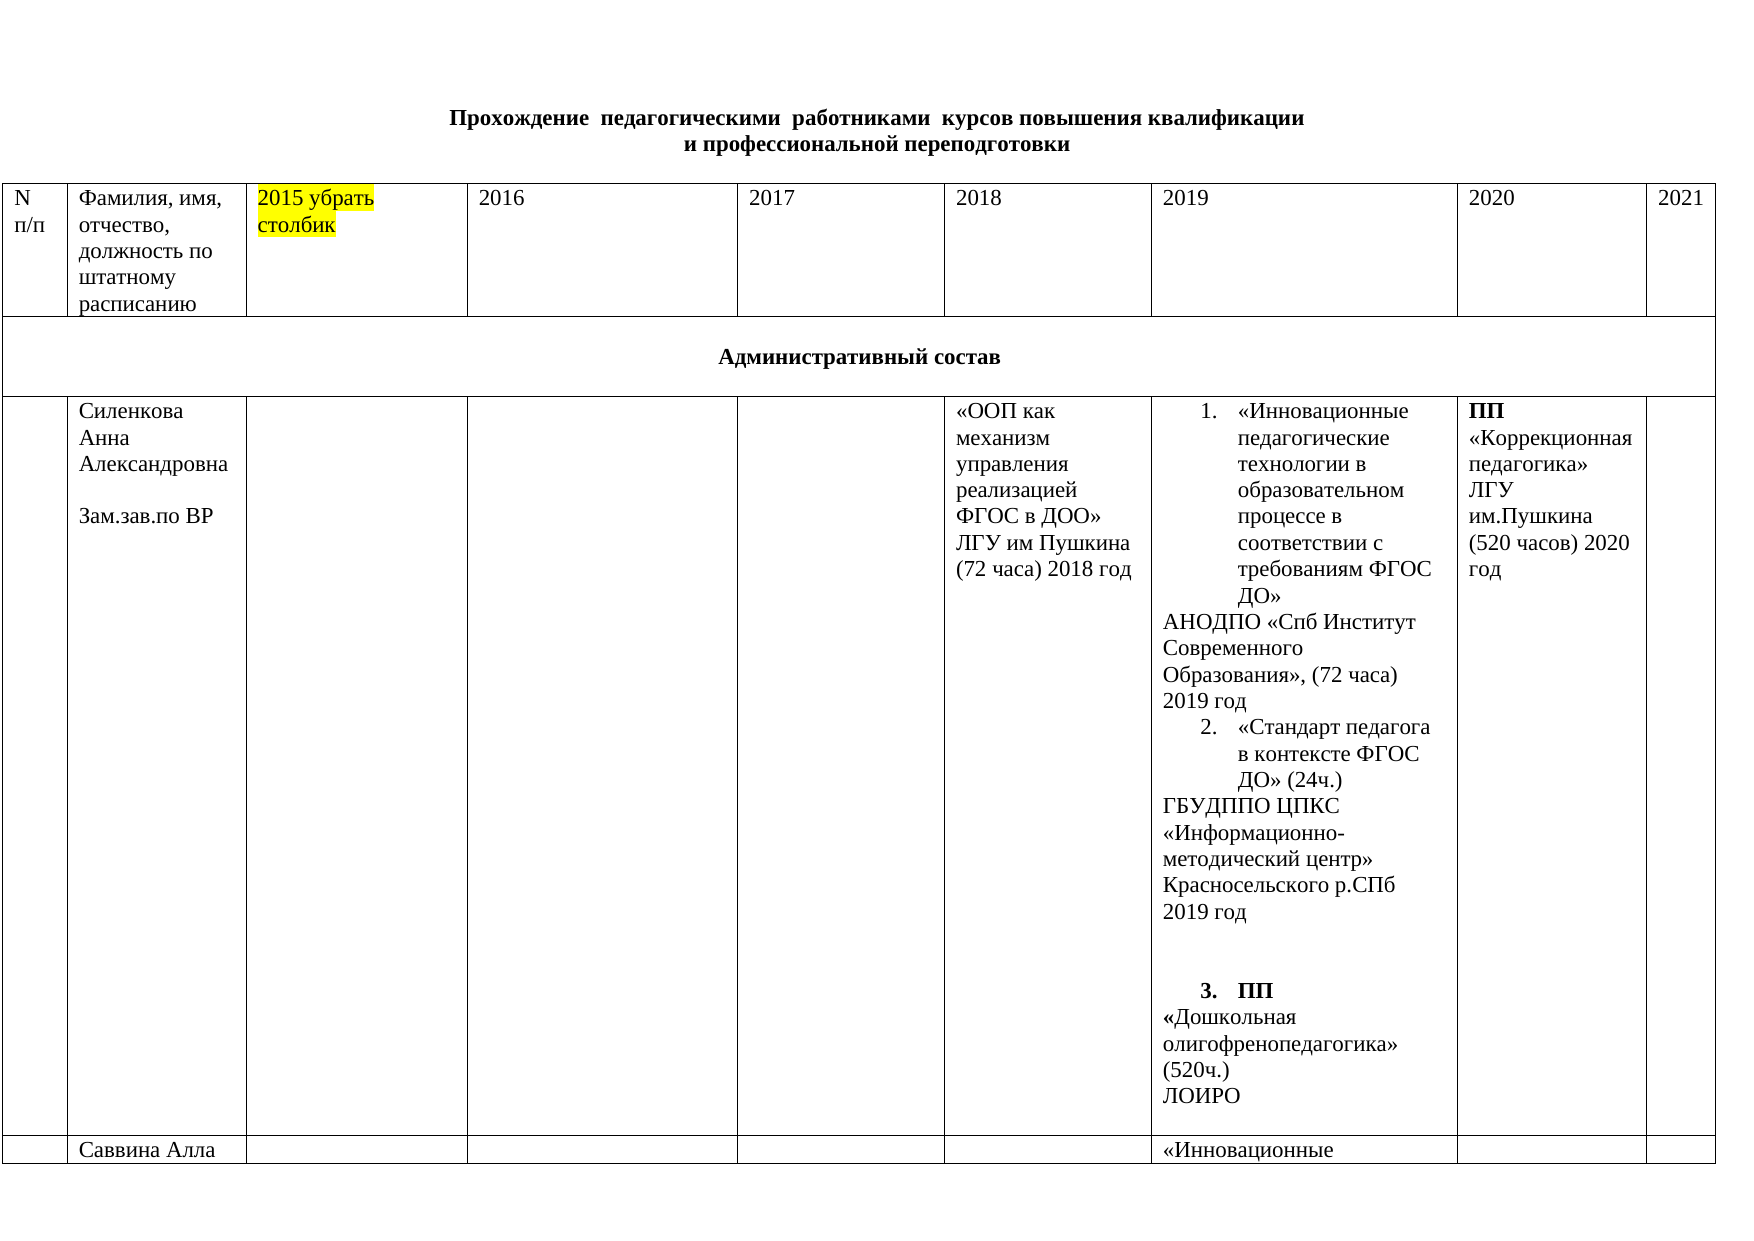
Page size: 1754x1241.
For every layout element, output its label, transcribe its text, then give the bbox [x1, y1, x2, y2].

table_cell [3, 1136, 67, 1162]
table_header 2019 [1152, 184, 1457, 316]
table_cell «ООП как механизм управления реализацией ФГОС в ДОО» ЛГУ им Пушкина (72 часа) 2018 год [945, 397, 1151, 1135]
table_cell [247, 1136, 467, 1162]
table_cell [468, 1136, 737, 1162]
table_cell [468, 397, 737, 1135]
table_header N п/п [3, 184, 67, 316]
table_header 2021 [1647, 184, 1715, 316]
table_cell Силенкова Анна Александровна Зам.зав.по ВР [68, 397, 246, 1135]
table_header 2020 [1458, 184, 1646, 316]
table_cell «Инновационные педагогические технологии в образовательном процессе в соответствии с требованиям ФГОС ДО» АНОДПО «Спб Институт Современного Образования», (72 часа) 2019 год «Стандарт педагога в контексте ФГОС ДО» (24ч.) ГБУДППО ЦПКС «Информационно-методический центр» Красносельского р.СПб 2019 год ПП «Дошкольная олигофренопедагогика» (520ч.) ЛОИРО [1152, 397, 1457, 1135]
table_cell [68, 1136, 246, 1162]
table_header 2016 [468, 184, 737, 316]
table_cell [945, 1136, 1151, 1162]
table_cell [1647, 397, 1715, 1135]
table_cell ПП «Коррекционная педагогика» ЛГУ им.Пушкина (520 часов) 2020 год [1458, 397, 1646, 1135]
table_header 2018 [945, 184, 1151, 316]
table_header 2017 [738, 184, 944, 316]
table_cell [1152, 1136, 1457, 1162]
table_cell [247, 397, 467, 1135]
table_cell [738, 397, 944, 1135]
text Прохождение педагогическими работниками курсов повышения квалификации [118, 104, 1636, 131]
table_cell [738, 1136, 944, 1162]
table_cell [3, 397, 67, 1135]
table_cell [1458, 1136, 1646, 1162]
table_cell Административный состав [3, 317, 1715, 396]
table_header 2015 убрать столбик [247, 184, 467, 316]
table_header Фамилия, имя, отчество, должность по штатному расписанию [68, 184, 246, 316]
text и профессиональной переподготовки [118, 131, 1636, 157]
table_cell [1647, 1136, 1715, 1162]
